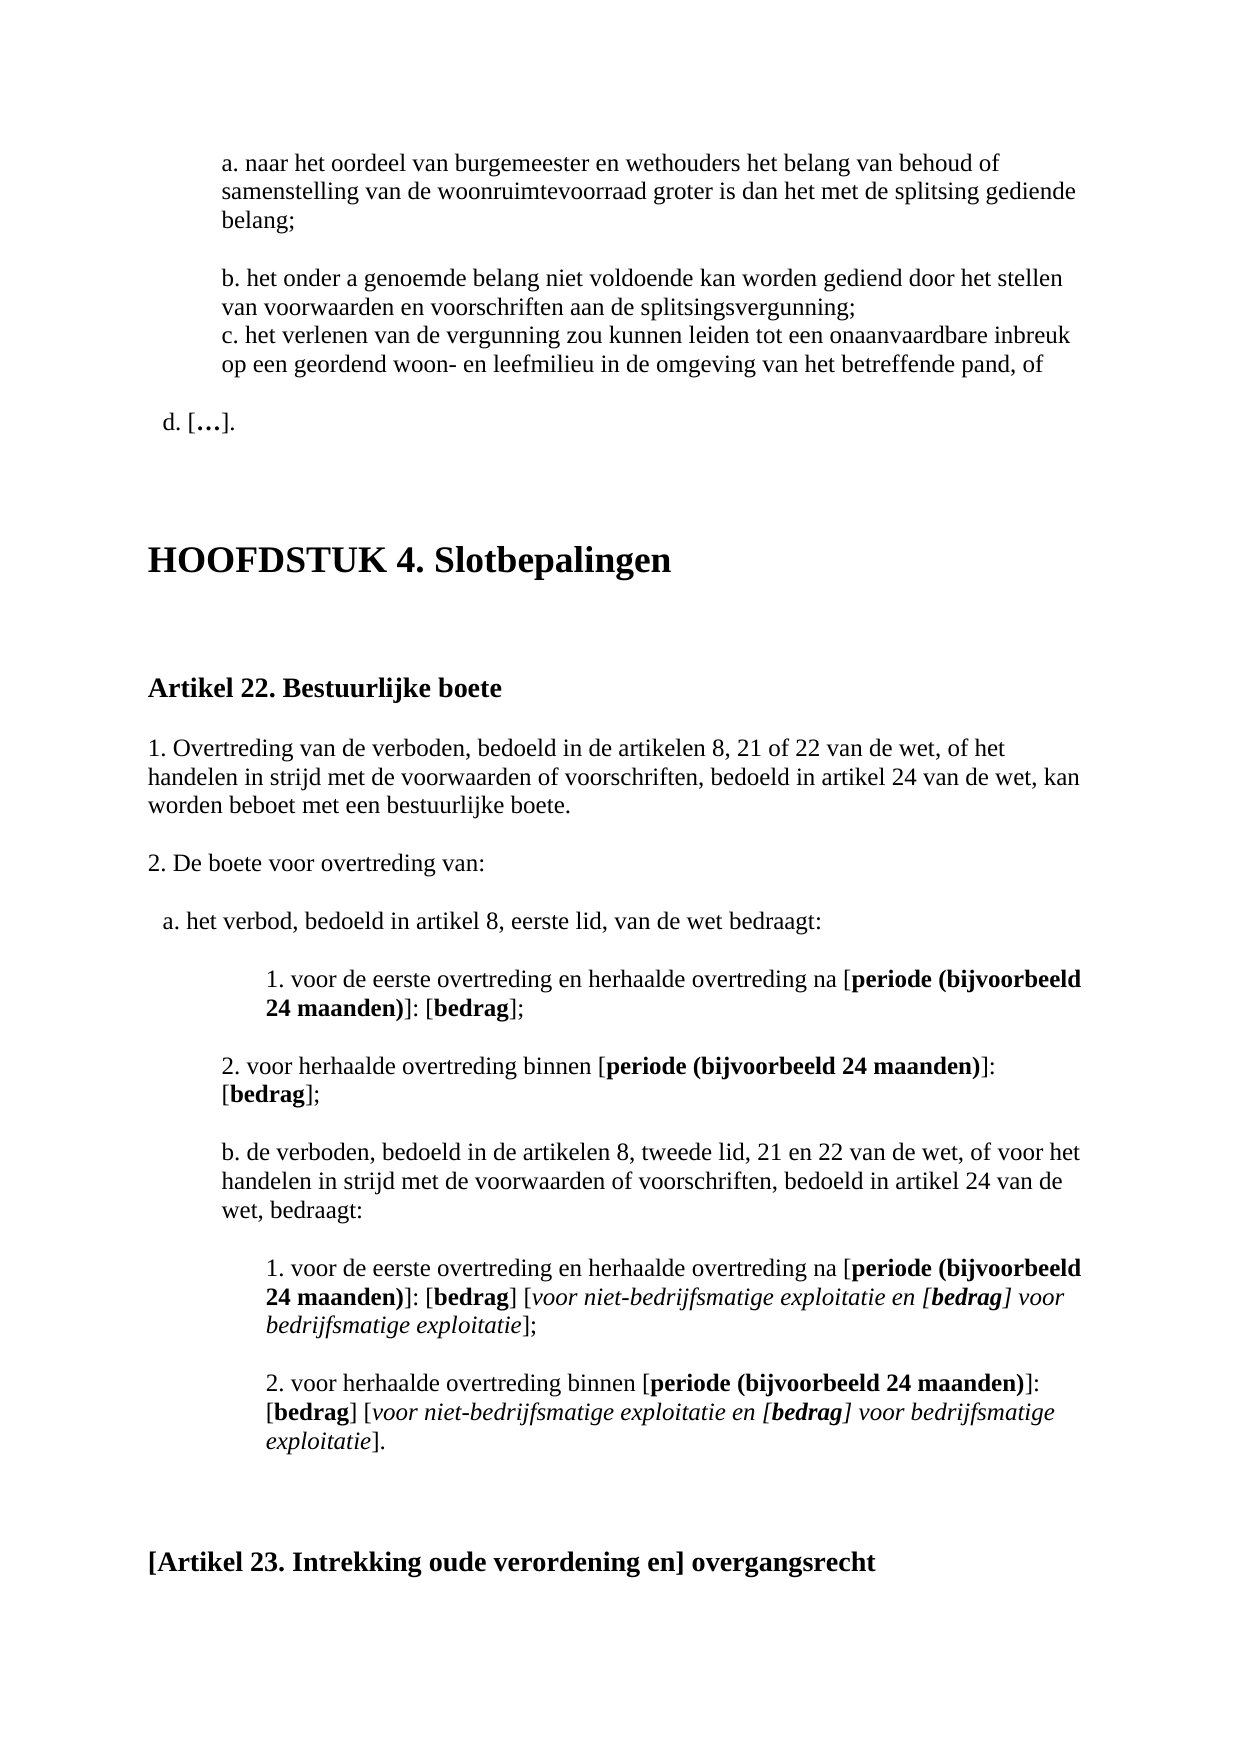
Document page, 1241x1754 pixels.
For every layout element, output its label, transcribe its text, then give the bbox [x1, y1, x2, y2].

text b. het onder a genoemde belang niet voldoende kan worden gediend door het stellen van voorwaarden en voorschriften aan de splitsingsvergunning; c. het verlenen van de vergunning zou kunnen leiden tot een onaanvaardbare inbreuk op een geordend woon- en leefmilieu in de omgeving van het betreffende pand, of [221, 263, 1093, 378]
text 1. voor de eerste overtreding en herhaalde overtreding na [periode (bijvoorbeeld 24 maanden)]: [bedrag]; [266, 964, 1093, 1022]
text 2. voor herhaalde overtreding binnen [periode (bijvoorbeeld 24 maanden)]: [bedrag] [voor niet-bedrijfsmatige exploitatie en [bedrag] voor bedrijfsmatige exploitatie]. [266, 1368, 1093, 1454]
text [Artikel 23. Intrekking oude verordening en] overgangsrecht [148, 1545, 1093, 1578]
text 1. voor de eerste overtreding en herhaalde overtreding na [periode (bijvoorbeeld 24 maanden)]: [bedrag] [voor niet-bedrijfsmatige exploitatie en [bedrag] voor bedrijfsmatige exploitatie]; [266, 1253, 1093, 1339]
text 2. voor herhaalde overtreding binnen [periode (bijvoorbeeld 24 maanden)]: [bedrag]; [221, 1051, 1093, 1108]
text b. de verboden, bedoeld in de artikelen 8, tweede lid, 21 en 22 van de wet, of voor het handelen in strijd met de voorwaarden of voorschriften, bedoeld in artikel 24 van de wet, bedraagt: [221, 1137, 1093, 1224]
text Artikel 22. Bestuurlijke boete [148, 671, 1093, 704]
text 2. De boete voor overtreding van: [148, 848, 1093, 877]
text HOOFDSTUK 4. Slotbepalingen [148, 537, 1093, 581]
text a. naar het oordeel van burgemeester en wethouders het belang van behoud of samenstelling van de woonruimtevoorraad groter is dan het met de splitsing gediende belang; [221, 148, 1093, 234]
text a. het verbod, bedoeld in artikel 8, eerste lid, van de wet bedraagt: [162, 906, 1093, 935]
text d. […]. [162, 407, 1093, 436]
text 1. Overtreding van de verboden, bedoeld in de artikelen 8, 21 of 22 van de wet, of het handelen in strijd met de voorwaarden of voorschriften, bedoeld in artikel 24 van de wet, kan worden beboet met een bestuurlijke boete. [148, 733, 1093, 819]
